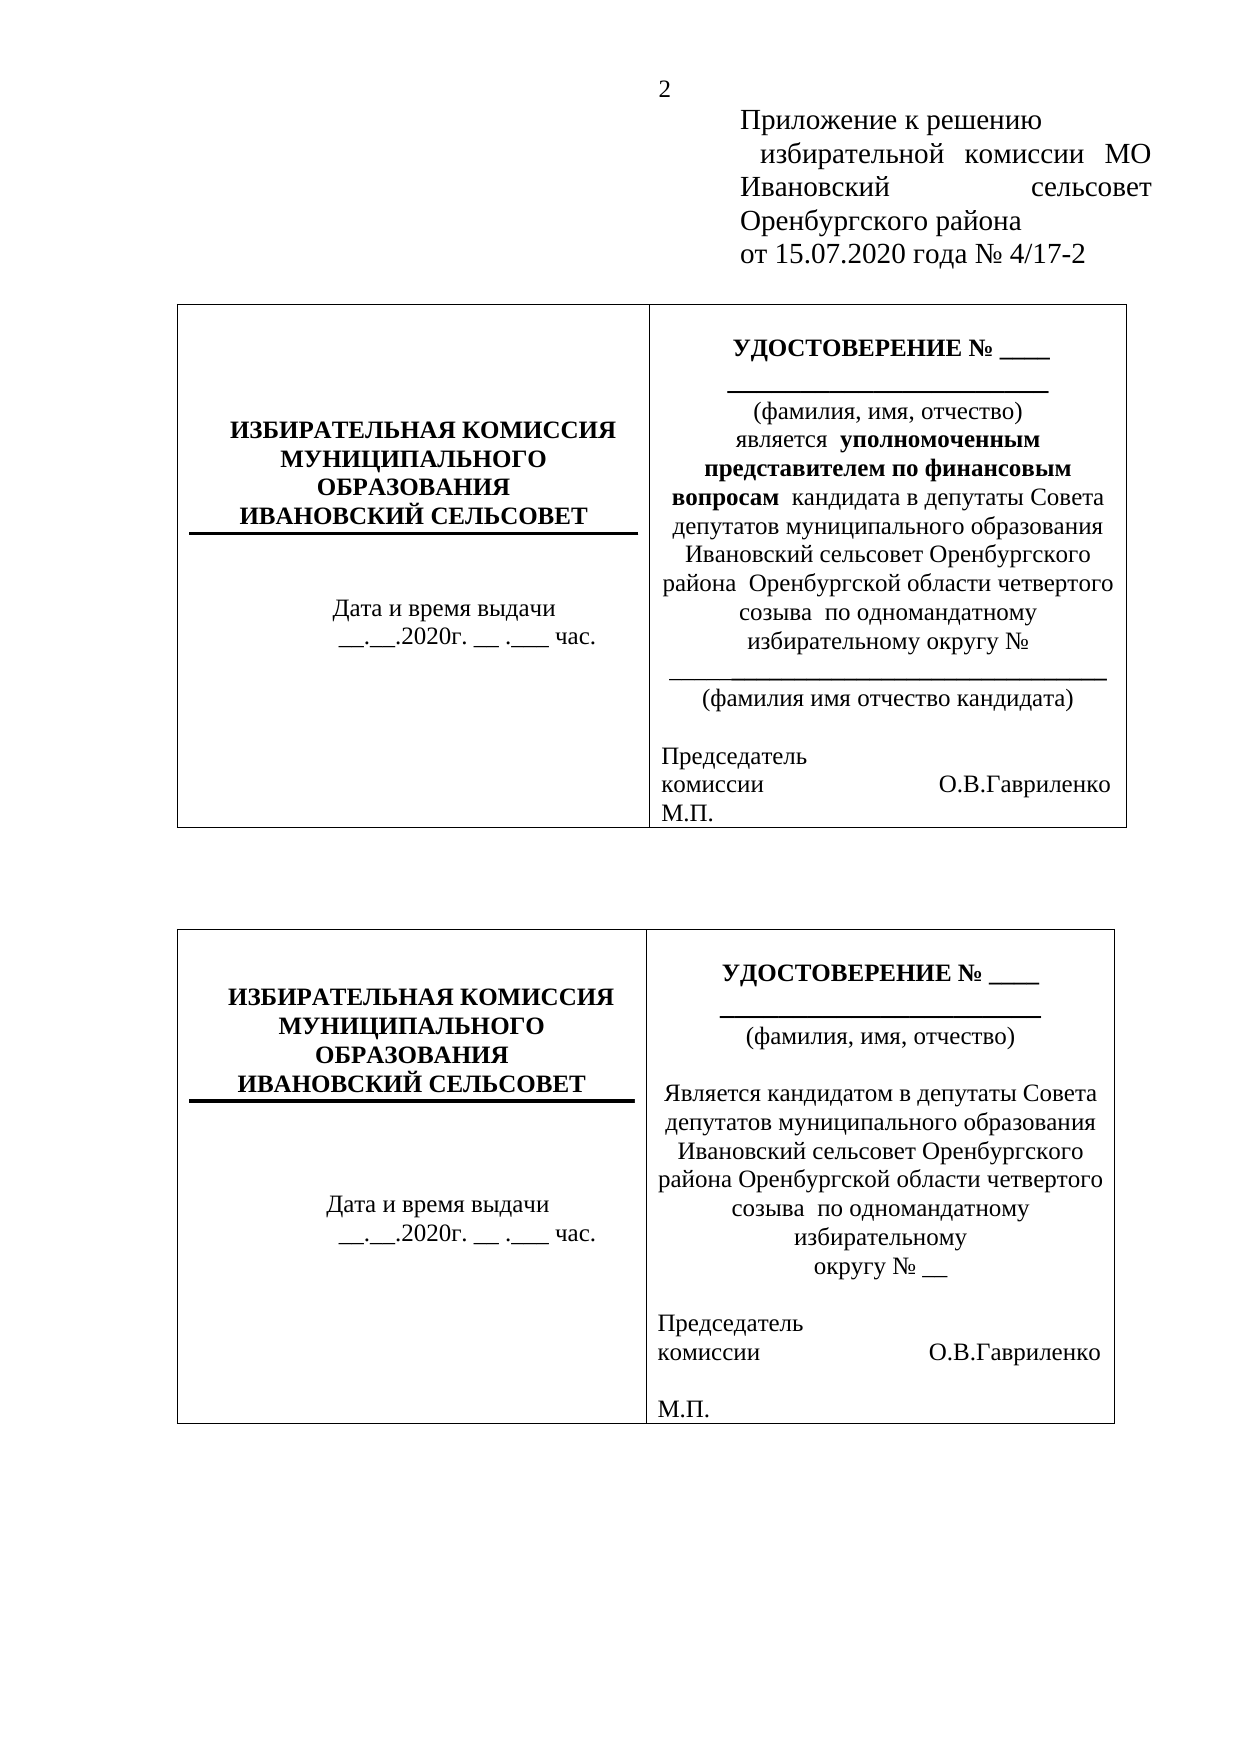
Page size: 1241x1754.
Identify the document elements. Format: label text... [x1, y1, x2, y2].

table_header УДОСТОВЕРЕНИЕ № ____ ______________________ (фамилия, имя, отчество) является уполномоченным представителем по финансовым вопросам кандидата в депутаты Совета депутатов муниципального образования Ивановский сельсовет Оренбургского района Оренбургской области четвертого созыва по одномандатному избирательному округу № ___________________________________ (фамилия имя отчество кандидата) Председатель комиссии О.В.Гавриленко М.П. [650, 305, 1126, 827]
table_header ИЗБИРАТЕЛЬНАЯ КОМИССИЯ МУНИЦИПАЛЬНОГО ОБРАЗОВАНИЯ ИВАНОВСКИЙ СЕЛЬСОВЕТ Дата и время выдачи __.__.2020г. __ .___ час. [178, 305, 649, 827]
table_header ИЗБИРАТЕЛЬНАЯ КОМИССИЯ МУНИЦИПАЛЬНОГО ОБРАЗОВАНИЯ ИВАНОВСКИЙ СЕЛЬСОВЕТ Дата и время выдачи __.__.2020г. __ .___ час. [178, 930, 646, 1423]
table_header УДОСТОВЕРЕНИЕ № ____ ______________________ (фамилия, имя, отчество) Является кандидатом в депутаты Совета депутатов муниципального образования Ивановский сельсовет Оренбургского района Оренбургской области четвертого созыва по одномандатному избирательному округу № __ Председатель комиссии О.В.Гавриленко М.П. [647, 930, 1114, 1423]
text Приложение к решению [740, 102, 1152, 136]
text избирательной комиссии МО Ивановский сельсовет Оренбургского района [740, 136, 1152, 237]
text от 15.07.2020 года № 4/17-2 [740, 237, 1152, 270]
